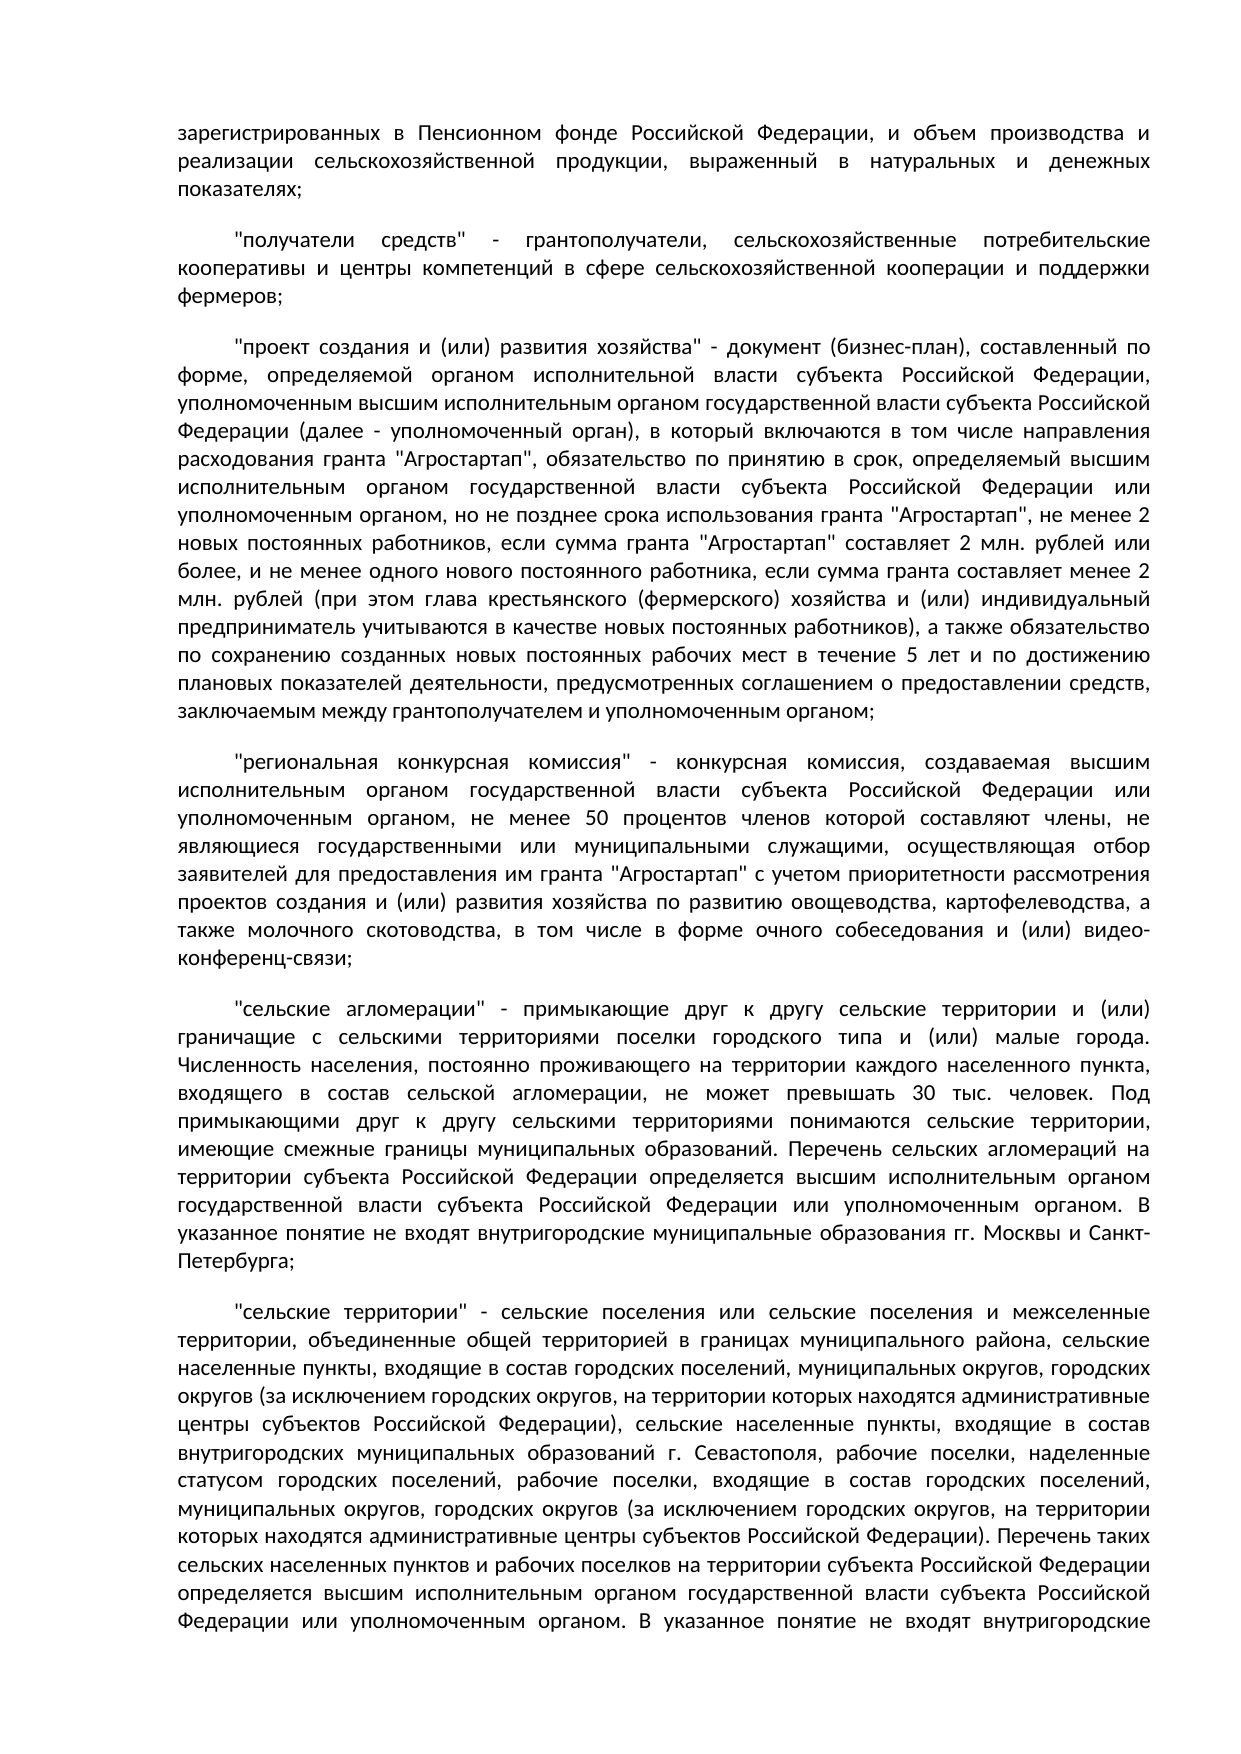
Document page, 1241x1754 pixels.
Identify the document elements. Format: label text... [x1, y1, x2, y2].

text "проект создания и (или) развития хозяйства" - документ (бизнес-план), составленный по форме, определяемой органом исполнительной власти субъекта Российской Федерации, уполномоченным высшим исполнительным органом государственной власти субъекта Российской Федерации (далее - уполномоченный орган), в который включаются в том числе направления расходования гранта "Агростартап", обязательство по принятию в срок, определяемый высшим исполнительным органом государственной власти субъекта Российской Федерации или уполномоченным органом, но не позднее срока использования гранта "Агростартап", не менее 2 новых постоянных работников, если сумма гранта "Агростартап" составляет 2 млн. рублей или более, и не менее одного нового постоянного работника, если сумма гранта составляет менее 2 млн. рублей (при этом глава крестьянского (фермерского) хозяйства и (или) индивидуальный предприниматель учитываются в качестве новых постоянных работников), а также обязательство по сохранению созданных новых постоянных рабочих мест в течение 5 лет и по достижению плановых показателей деятельности, предусмотренных соглашением о предоставлении средств, заключаемым между грантополучателем и уполномоченным органом; [177, 332, 1152, 724]
text "региональная конкурсная комиссия" - конкурсная комиссия, создаваемая высшим исполнительным органом государственной власти субъекта Российской Федерации или уполномоченным органом, не менее 50 процентов членов которой составляют члены, не являющиеся государственными или муниципальными служащими, осуществляющая отбор заявителей для предоставления им гранта "Агростартап" с учетом приоритетности рассмотрения проектов создания и (или) развития хозяйства по развитию овощеводства, картофелеводства, а также молочного скотоводства, в том числе в форме очного собеседования и (или) видео-конференц-связи; [177, 747, 1152, 971]
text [177, 1297, 1152, 1634]
text "получатели средств" - грантополучатели, сельскохозяйственные потребительские кооперативы и центры компетенций в сфере сельскохозяйственной кооперации и поддержки фермеров; [177, 225, 1152, 309]
text "сельские агломерации" - примыкающие друг к другу сельские территории и (или) граничащие с сельскими территориями поселки городского типа и (или) малые города. Численность населения, постоянно проживающего на территории каждого населенного пункта, входящего в состав сельской агломерации, не может превышать 30 тыс. человек. Под примыкающими друг к другу сельскими территориями понимаются сельские территории, имеющие смежные границы муниципальных образований. Перечень сельских агломераций на территории субъекта Российской Федерации определяется высшим исполнительным органом государственной власти субъекта Российской Федерации или уполномоченным органом. В указанное понятие не входят внутригородские муниципальные образования гг. Москвы и Санкт-Петербурга; [177, 994, 1152, 1274]
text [177, 118, 1152, 202]
